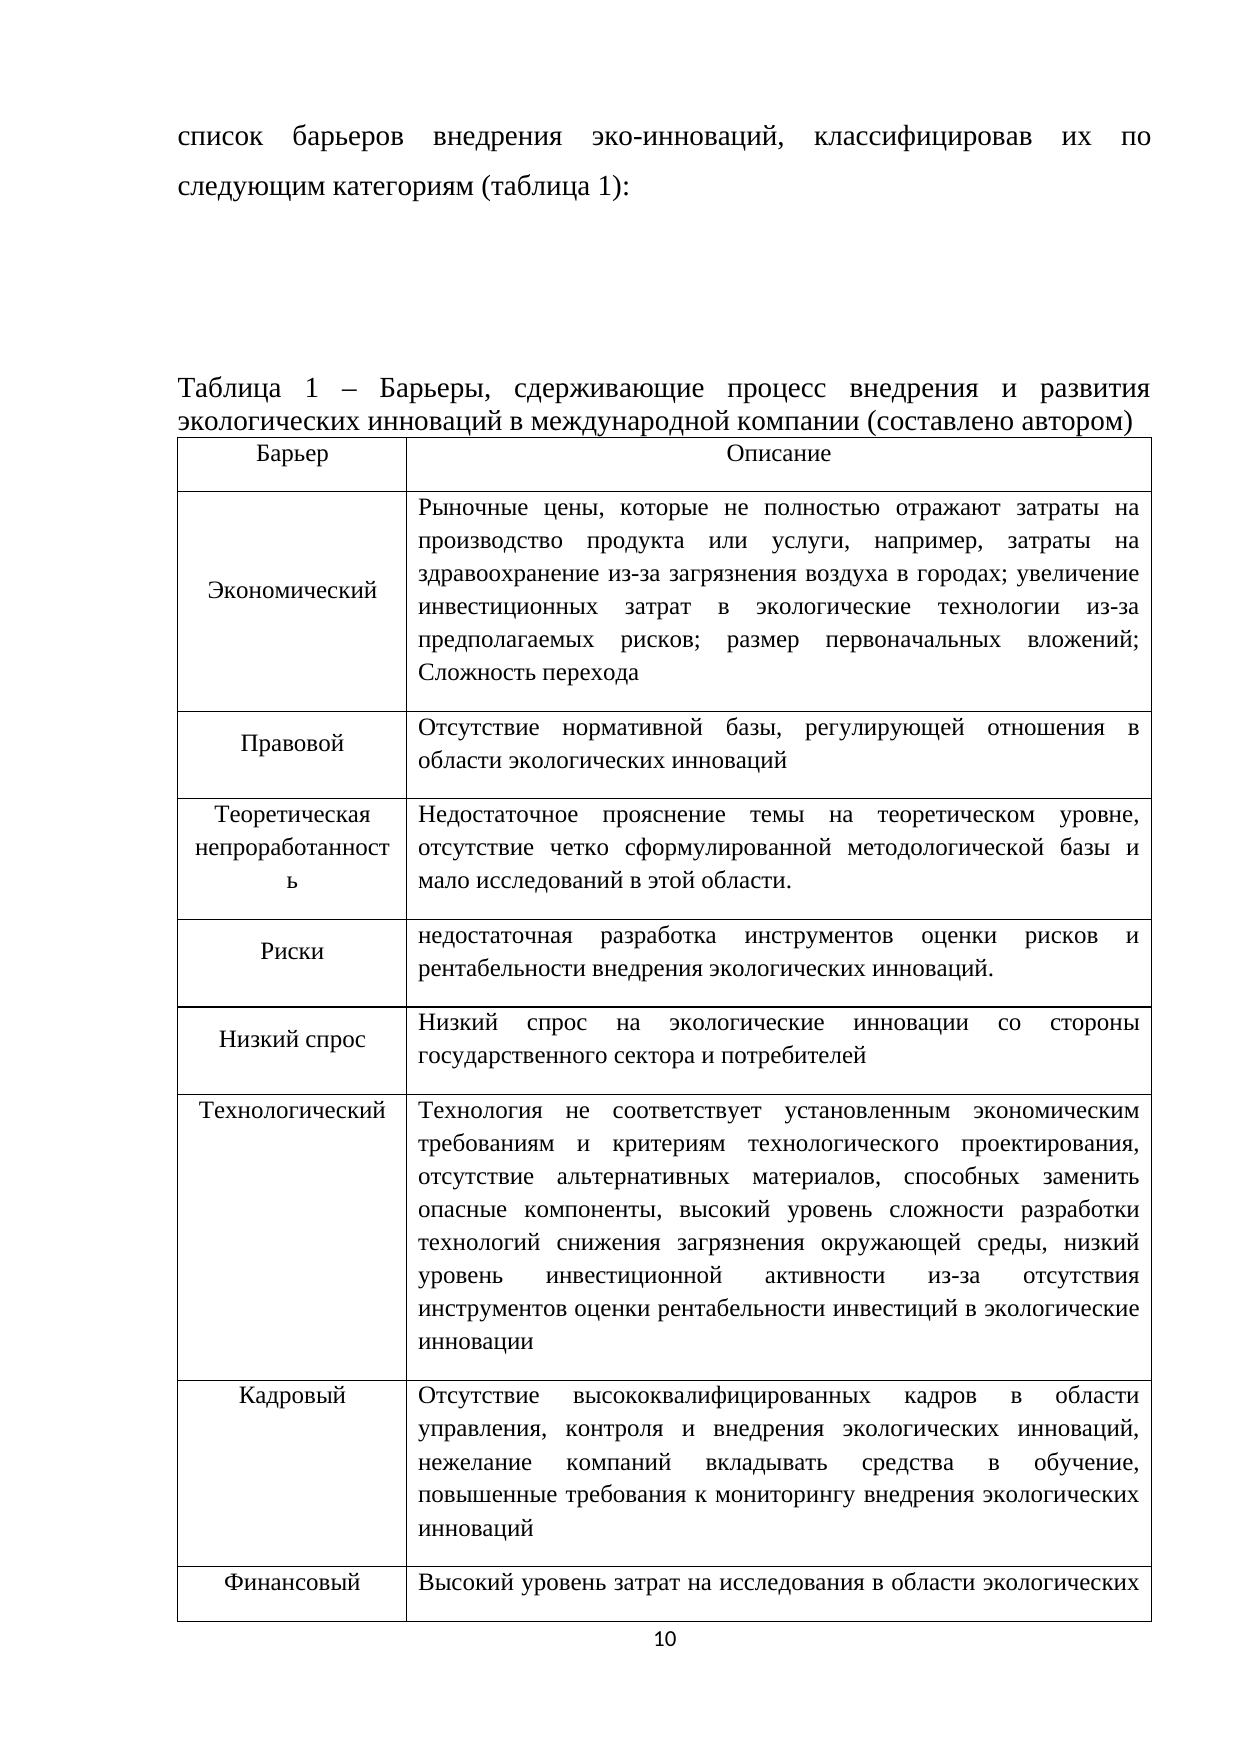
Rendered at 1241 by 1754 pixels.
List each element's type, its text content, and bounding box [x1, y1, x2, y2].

text Таблица 1 – Барьеры, сдерживающие процесс внедрения и развития экологических инноваций в международной компании (составлено автором) [177, 370, 1152, 437]
table_cell Недостаточное прояснение темы на теоретическом уровне, отсутствие четко сформулированной методологической базы и мало исследований в этой области. [407, 799, 1151, 919]
table_cell Рыночные цены, которые не полностью отражают затраты на производство продукта или услуги, например, затраты на здравоохранение из-за загрязнения воздуха в городах; увеличение инвестиционных затрат в экологические технологии из-за предполагаемых рисков; размер первоначальных вложений; Сложность перехода [407, 492, 1151, 711]
table_cell Низкий спрос [178, 1008, 406, 1094]
table_header Описание [407, 438, 1151, 491]
table_cell Правовой [178, 712, 406, 798]
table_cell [407, 1567, 1151, 1621]
table_cell Отсутствие нормативной базы, регулирующей отношения в области экологических инноваций [407, 712, 1151, 798]
table_cell Риски [178, 920, 406, 1006]
table_cell Низкий спрос на экологические инновации со стороны государственного сектора и потребителей [407, 1008, 1151, 1094]
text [177, 118, 1152, 202]
table_cell Технологический [178, 1095, 406, 1379]
table_cell Технология не соответствует установленным экономическим требованиям и критериям технологического проектирования, отсутствие альтернативных материалов, способных заменить опасные компоненты, высокий уровень сложности разработки технологий снижения загрязнения окружающей среды, низкий уровень инвестиционной активности из-за отсутствия инструментов оценки рентабельности инвестиций в экологические инновации [407, 1095, 1151, 1379]
table_cell Отсутствие высококвалифицированных кадров в области управления, контроля и внедрения экологических инноваций, нежелание компаний вкладывать средства в обучение, повышенные требования к мониторингу внедрения экологических инноваций [407, 1381, 1151, 1566]
table_cell Теоретическая непроработанность [178, 799, 406, 919]
table_cell Финансовый [178, 1567, 406, 1621]
table_cell Кадровый [178, 1381, 406, 1566]
table_header Барьер [178, 438, 406, 491]
table_cell Экономический [178, 492, 406, 711]
table_cell недостаточная разработка инструментов оценки рисков и рентабельности внедрения экологических инноваций. [407, 920, 1151, 1006]
